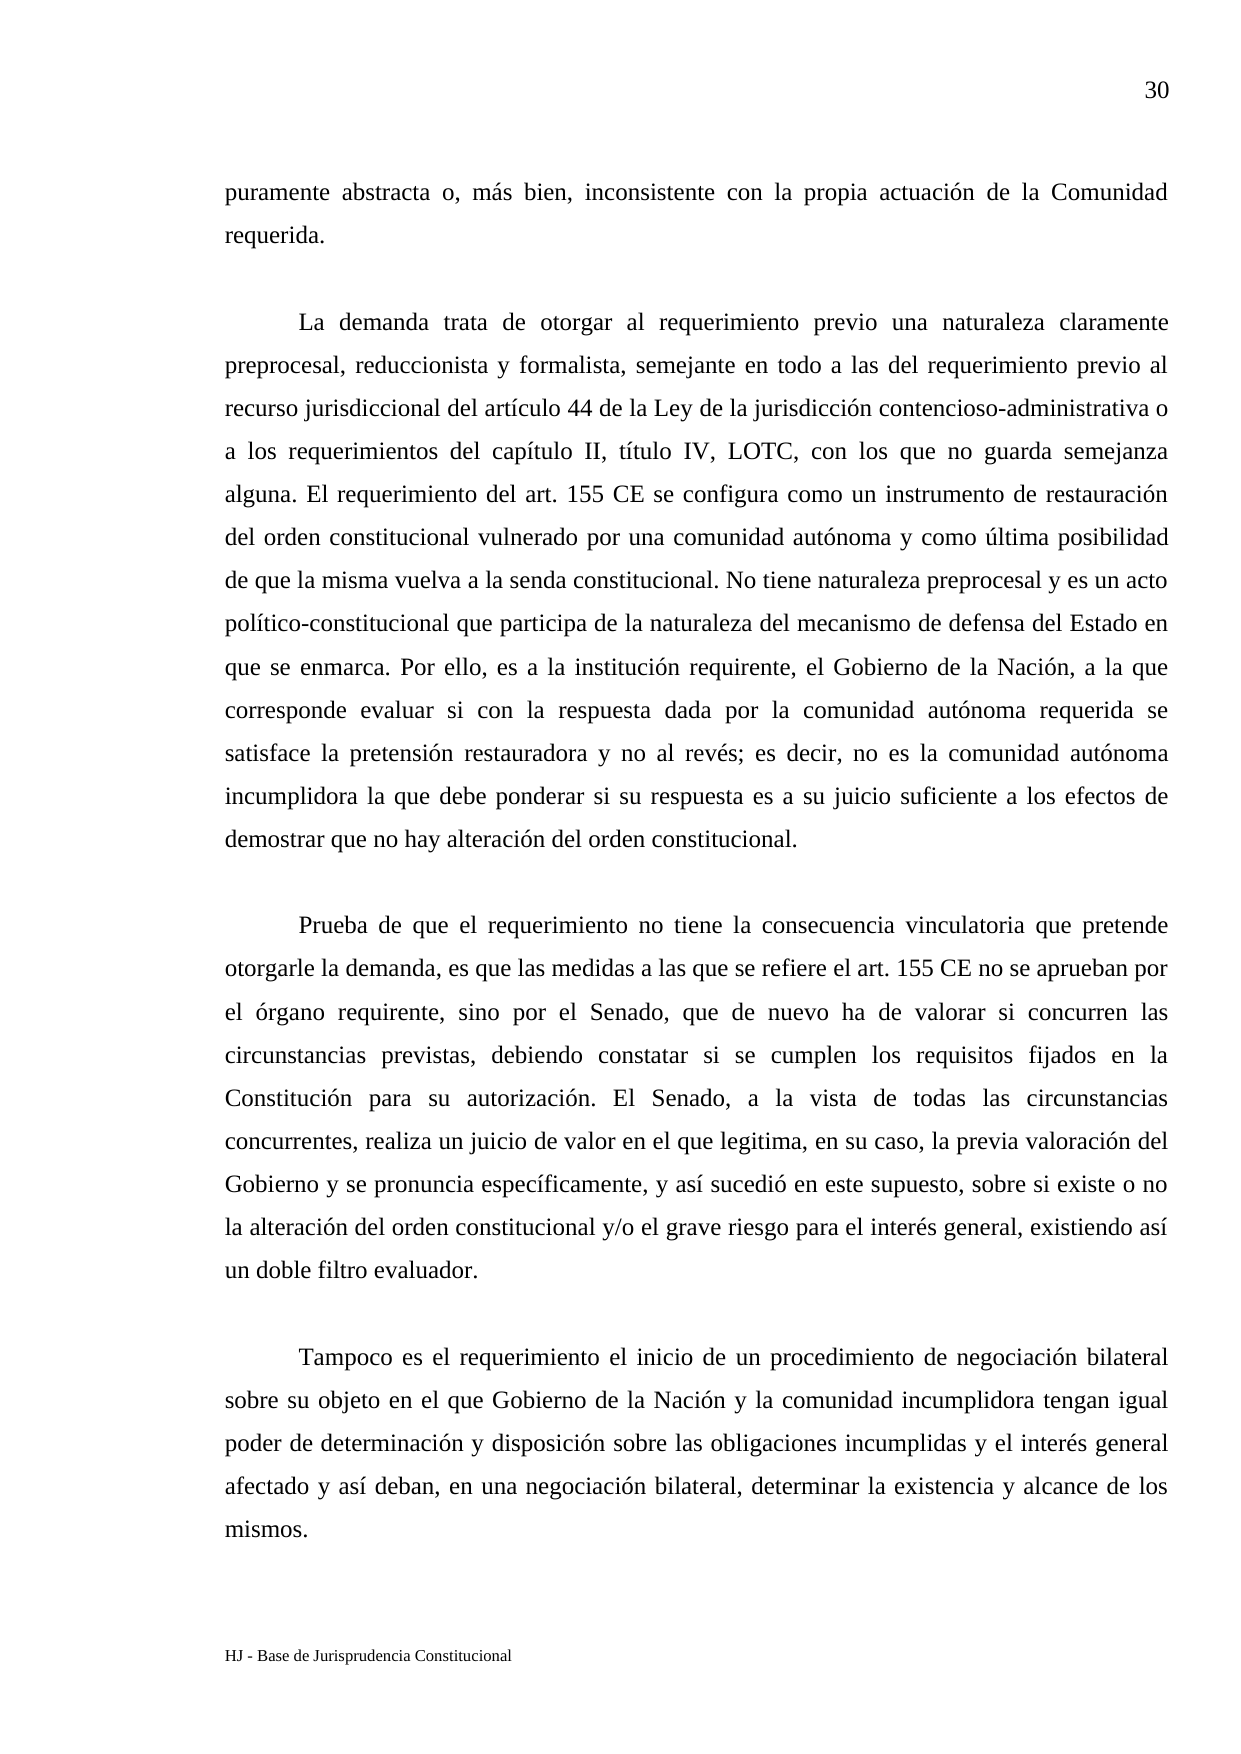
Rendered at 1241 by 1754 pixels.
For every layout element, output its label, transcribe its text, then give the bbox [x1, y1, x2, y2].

text La demanda trata de otorgar al requerimiento previo una naturaleza claramente preprocesal, reduccionista y formalista, semejante en todo a las del requerimiento previo al recurso jurisdiccional del artículo 44 de la Ley de la jurisdicción contencioso-administrativa o a los requerimientos del capítulo II, título IV, LOTC, con los que no guarda semejanza alguna. El requerimiento del art. 155 CE se configura como un instrumento de restauración del orden constitucional vulnerado por una comunidad autónoma y como última posibilidad de que la misma vuelva a la senda constitucional. No tiene naturaleza preprocesal y es un acto político-constitucional que participa de la naturaleza del mecanismo de defensa del Estado en que se enmarca. Por ello, es a la institución requirente, el Gobierno de la Nación, a la que corresponde evaluar si con la respuesta dada por la comunidad autónoma requerida se satisface la pretensión restauradora y no al revés; es decir, no es la comunidad autónoma incumplidora la que debe ponderar si su respuesta es a su juicio suficiente a los efectos de demostrar que no hay alteración del orden constitucional. [224, 307, 1169, 853]
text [224, 177, 1169, 249]
text Prueba de que el requerimiento no tiene la consecuencia vinculatoria que pretende otorgarle la demanda, es que las medidas a las que se refiere el art. 155 CE no se aprueban por el órgano requirente, sino por el Senado, que de nuevo ha de valorar si concurren las circunstancias previstas, debiendo constatar si se cumplen los requisitos fijados en la Constitución para su autorización. El Senado, a la vista de todas las circunstancias concurrentes, realiza un juicio de valor en el que legitima, en su caso, la previa valoración del Gobierno y se pronuncia específicamente, y así sucedió en este supuesto, sobre si existe o no la alteración del orden constitucional y/o el grave riesgo para el interés general, existiendo así un doble filtro evaluador. [224, 910, 1169, 1284]
text Tampoco es el requerimiento el inicio de un procedimiento de negociación bilateral sobre su objeto en el que Gobierno de la Nación y la comunidad incumplidora tengan igual poder de determinación y disposición sobre las obligaciones incumplidas y el interés general afectado y así deban, en una negociación bilateral, determinar la existencia y alcance de los mismos. [224, 1342, 1169, 1543]
